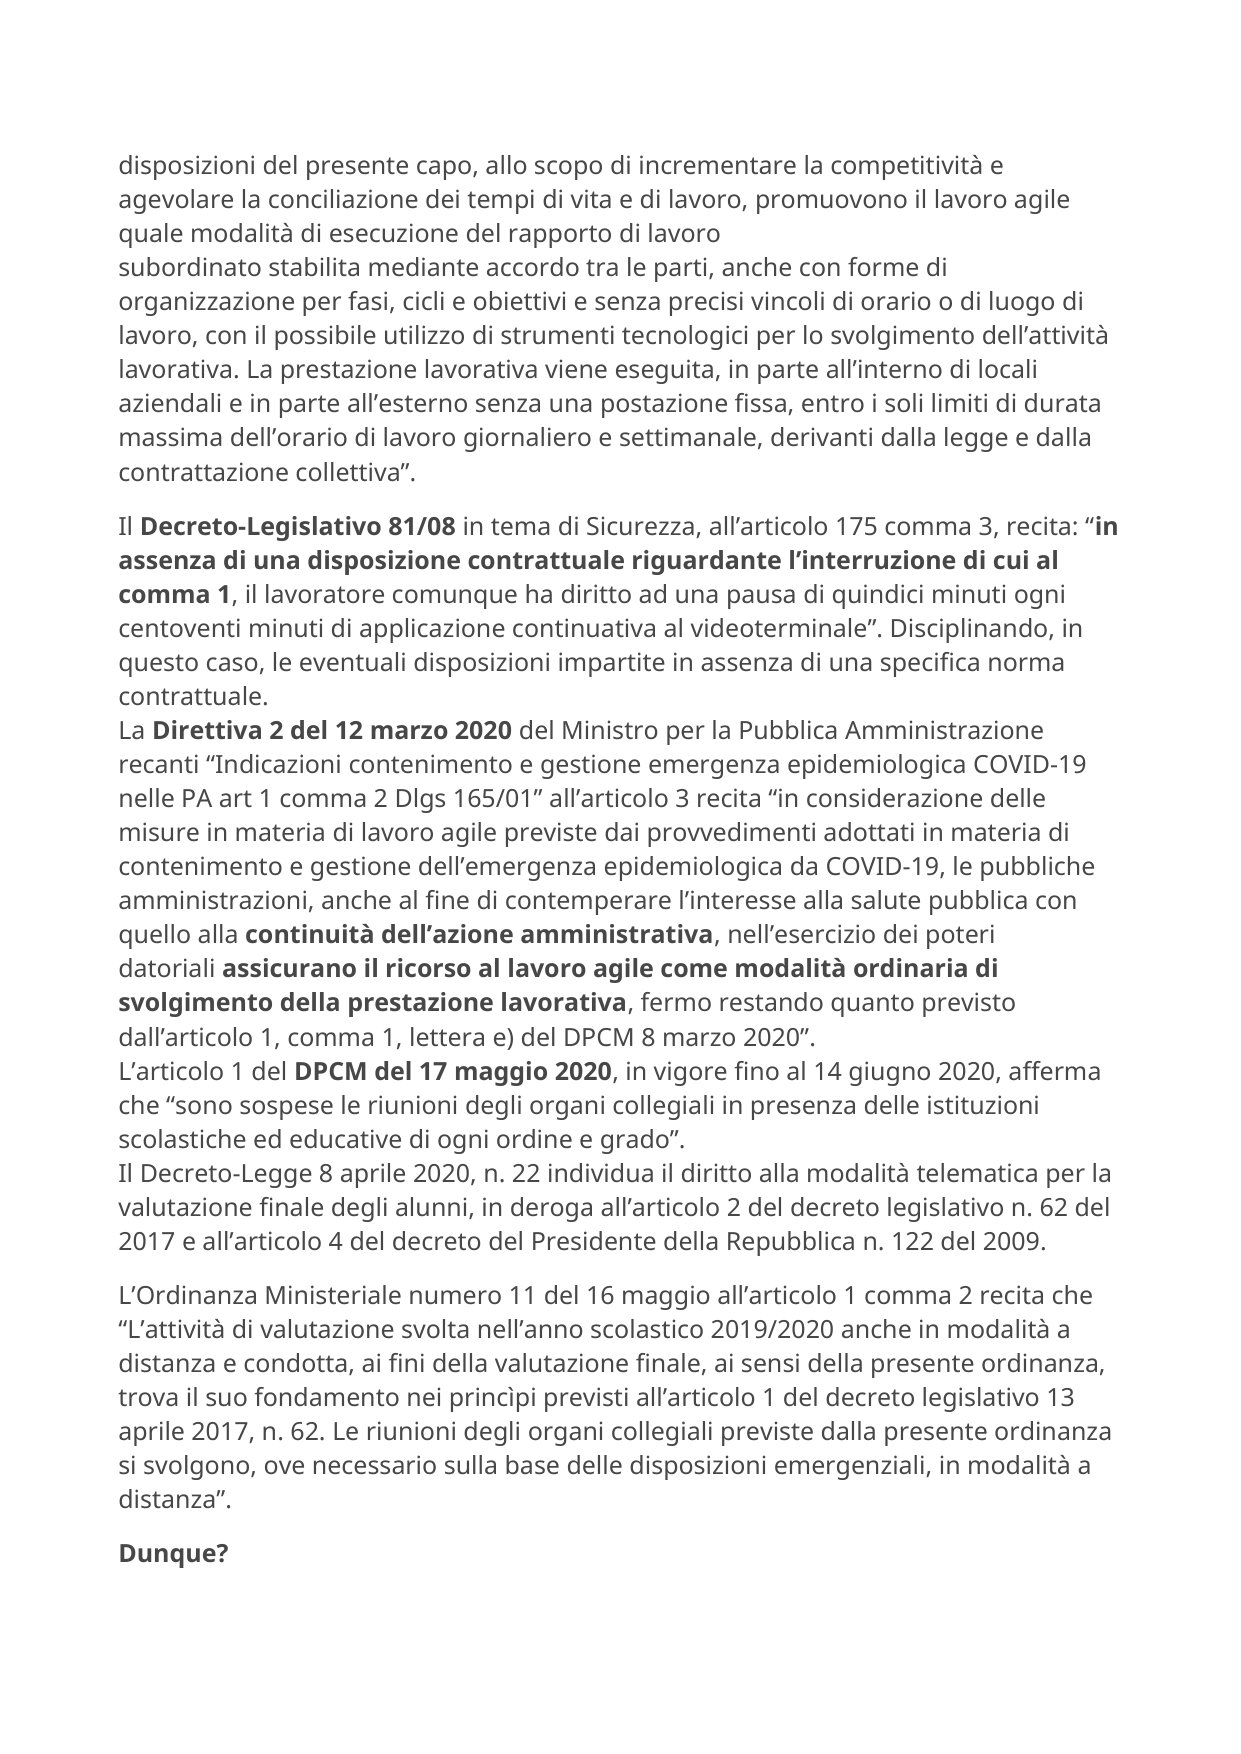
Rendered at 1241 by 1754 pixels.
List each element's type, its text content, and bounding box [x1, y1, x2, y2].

text La Direttiva 2 del 12 marzo 2020 del Ministro per la Pubblica Amministrazione recanti “Indicazioni contenimento e gestione emergenza epidemiologica COVID-19 nelle PA art 1 comma 2 Dlgs 165/01” all’articolo 3 recita “in considerazione delle misure in materia di lavoro agile previste dai provvedimenti adottati in materia di contenimento e gestione dell’emergenza epidemiologica da COVID-19, le pubbliche amministrazioni, anche al fine di contemperare l’interesse alla salute pubblica con quello alla continuità dell’azione amministrativa, nell’esercizio dei poteri datoriali assicurano il ricorso al lavoro agile come modalità ordinaria di svolgimento della prestazione lavorativa, fermo restando quanto previsto dall’articolo 1, comma 1, lettera e) del DPCM 8 marzo 2020”. [118, 713, 1122, 1053]
text Il Decreto-Legislativo 81/08 in tema di Sicurezza, all’articolo 175 comma 3, recita: “in assenza di una disposizione contrattuale riguardante l’interruzione di cui al comma 1, il lavoratore comunque ha diritto ad una pausa di quindici minuti ogni centoventi minuti di applicazione continuativa al videoterminale”. Disciplinando, in questo caso, le eventuali disposizioni impartite in assenza di una specifica norma contrattuale. [118, 508, 1122, 713]
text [118, 148, 1122, 250]
text subordinato stabilita mediante accordo tra le parti, anche con forme di organizzazione per fasi, cicli e obiettivi e senza precisi vincoli di orario o di luogo di lavoro, con il possibile utilizzo di strumenti tecnologici per lo svolgimento dell’attività lavorativa. La prestazione lavorativa viene eseguita, in parte all’interno di locali aziendali e in parte all’esterno senza una postazione fissa, entro i soli limiti di durata massima dell’orario di lavoro giornaliero e settimanale, derivanti dalla legge e dalla contrattazione collettiva”. [118, 250, 1122, 488]
text Dunque? [118, 1536, 1122, 1570]
text L’articolo 1 del DPCM del 17 maggio 2020, in vigore fino al 14 giugno 2020, afferma che “sono sospese le riunioni degli organi collegiali in presenza delle istituzioni scolastiche ed educative di ogni ordine e grado”. [118, 1053, 1122, 1155]
text Il Decreto-Legge 8 aprile 2020, n. 22 individua il diritto alla modalità telematica per la valutazione finale degli alunni, in deroga all’articolo 2 del decreto legislativo n. 62 del 2017 e all’articolo 4 del decreto del Presidente della Repubblica n. 122 del 2009. [118, 1155, 1122, 1258]
text L’Ordinanza Ministeriale numero 11 del 16 maggio all’articolo 1 comma 2 recita che “L’attività di valutazione svolta nell’anno scolastico 2019/2020 anche in modalità a distanza e condotta, ai fini della valutazione finale, ai sensi della presente ordinanza, trova il suo fondamento nei princìpi previsti all’articolo 1 del decreto legislativo 13 aprile 2017, n. 62. Le riunioni degli organi collegiali previste dalla presente ordinanza si svolgono, ove necessario sulla base delle disposizioni emergenziali, in modalità a distanza”. [118, 1278, 1122, 1516]
